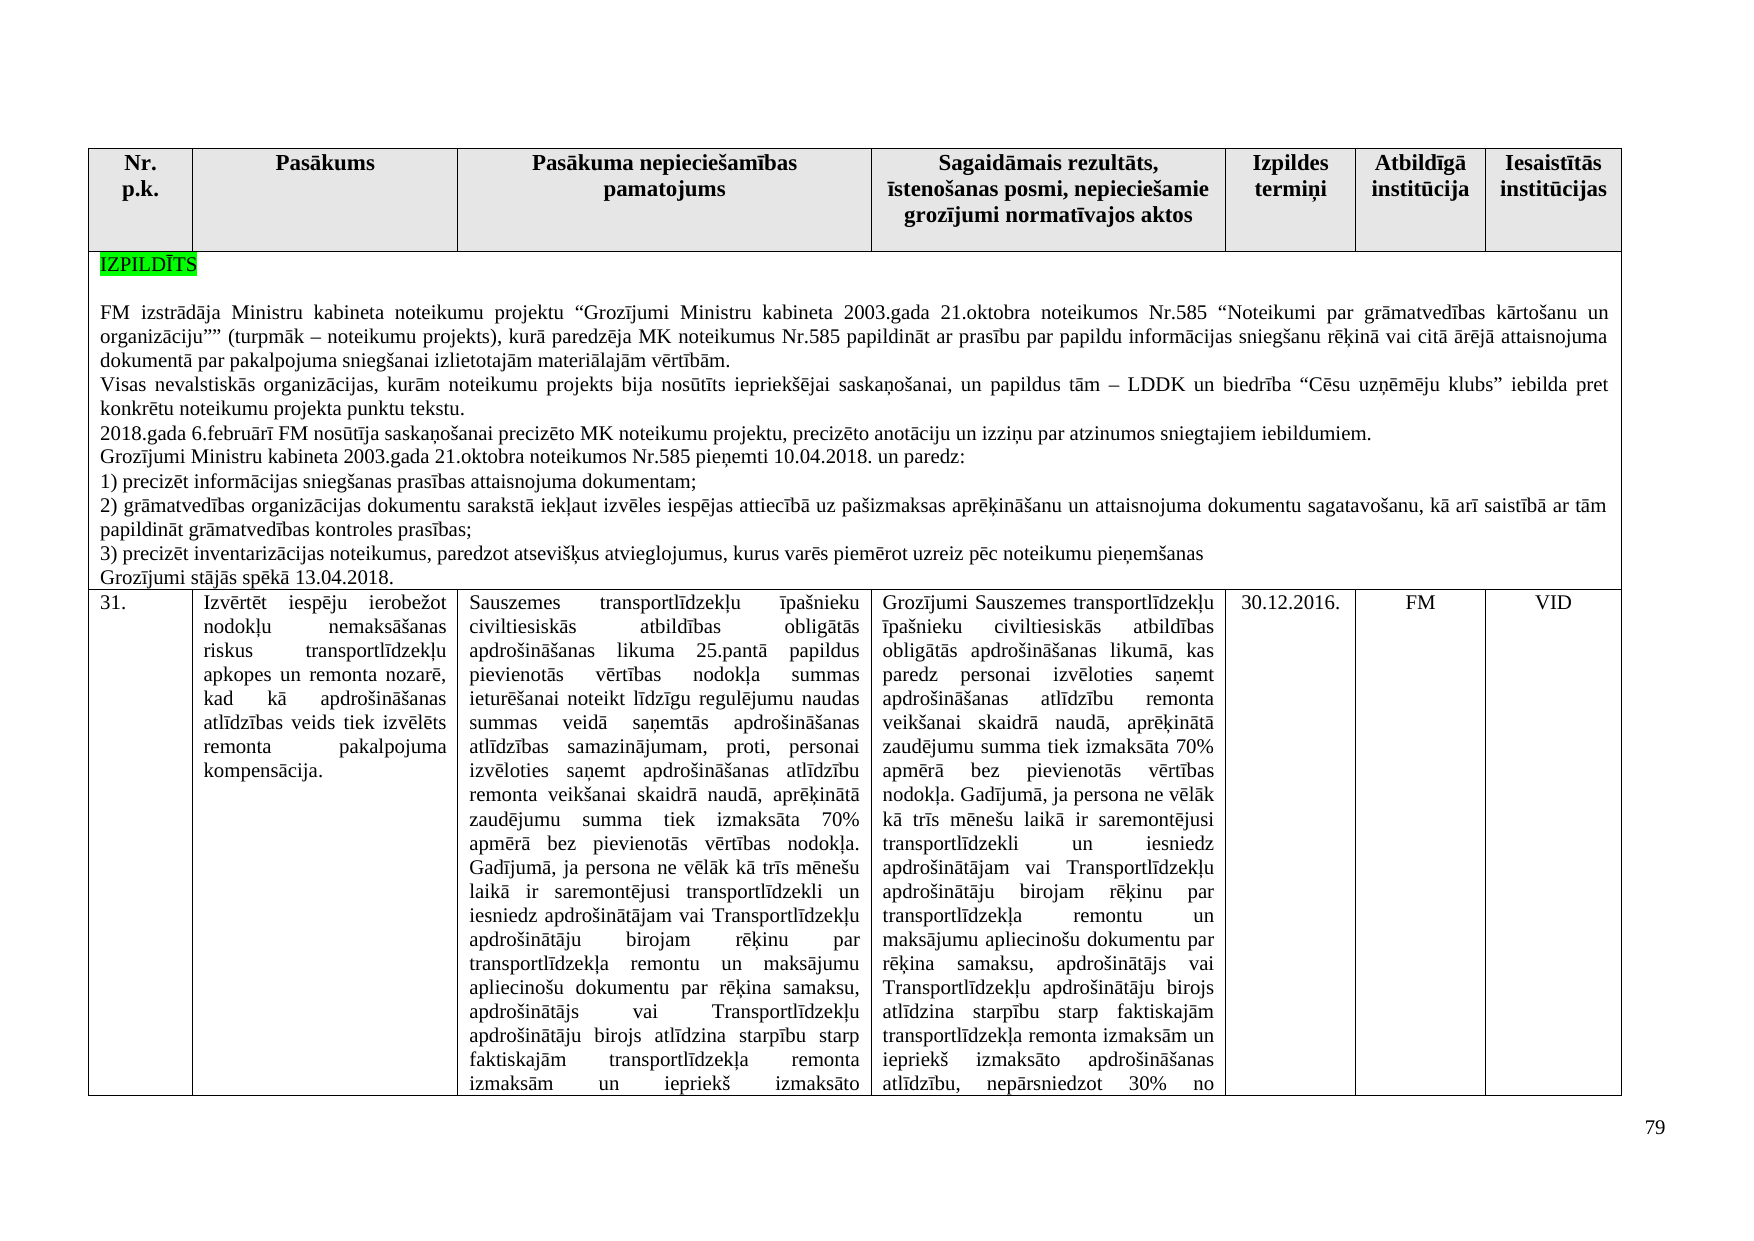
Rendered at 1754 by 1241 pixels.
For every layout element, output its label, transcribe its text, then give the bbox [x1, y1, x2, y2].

table_cell 30.12.2016. [1226, 590, 1355, 1095]
table_header Atbildīgā institūcija [1356, 149, 1485, 251]
table_header Pasākuma nepieciešamības pamatojums [458, 149, 871, 251]
table_cell FM [1356, 590, 1485, 1095]
table_header Izpildes termiņi [1226, 149, 1355, 251]
table_header Sagaidāmais rezultāts, īstenošanas posmi, nepieciešamie grozījumi normatīvajos aktos [872, 149, 1225, 251]
table_header Nr. p.k. [89, 149, 192, 251]
table_cell VID [1486, 590, 1621, 1095]
table_header Pasākums [193, 149, 457, 251]
table_cell [89, 590, 192, 1095]
table_header Iesaistītās institūcijas [1486, 149, 1621, 251]
